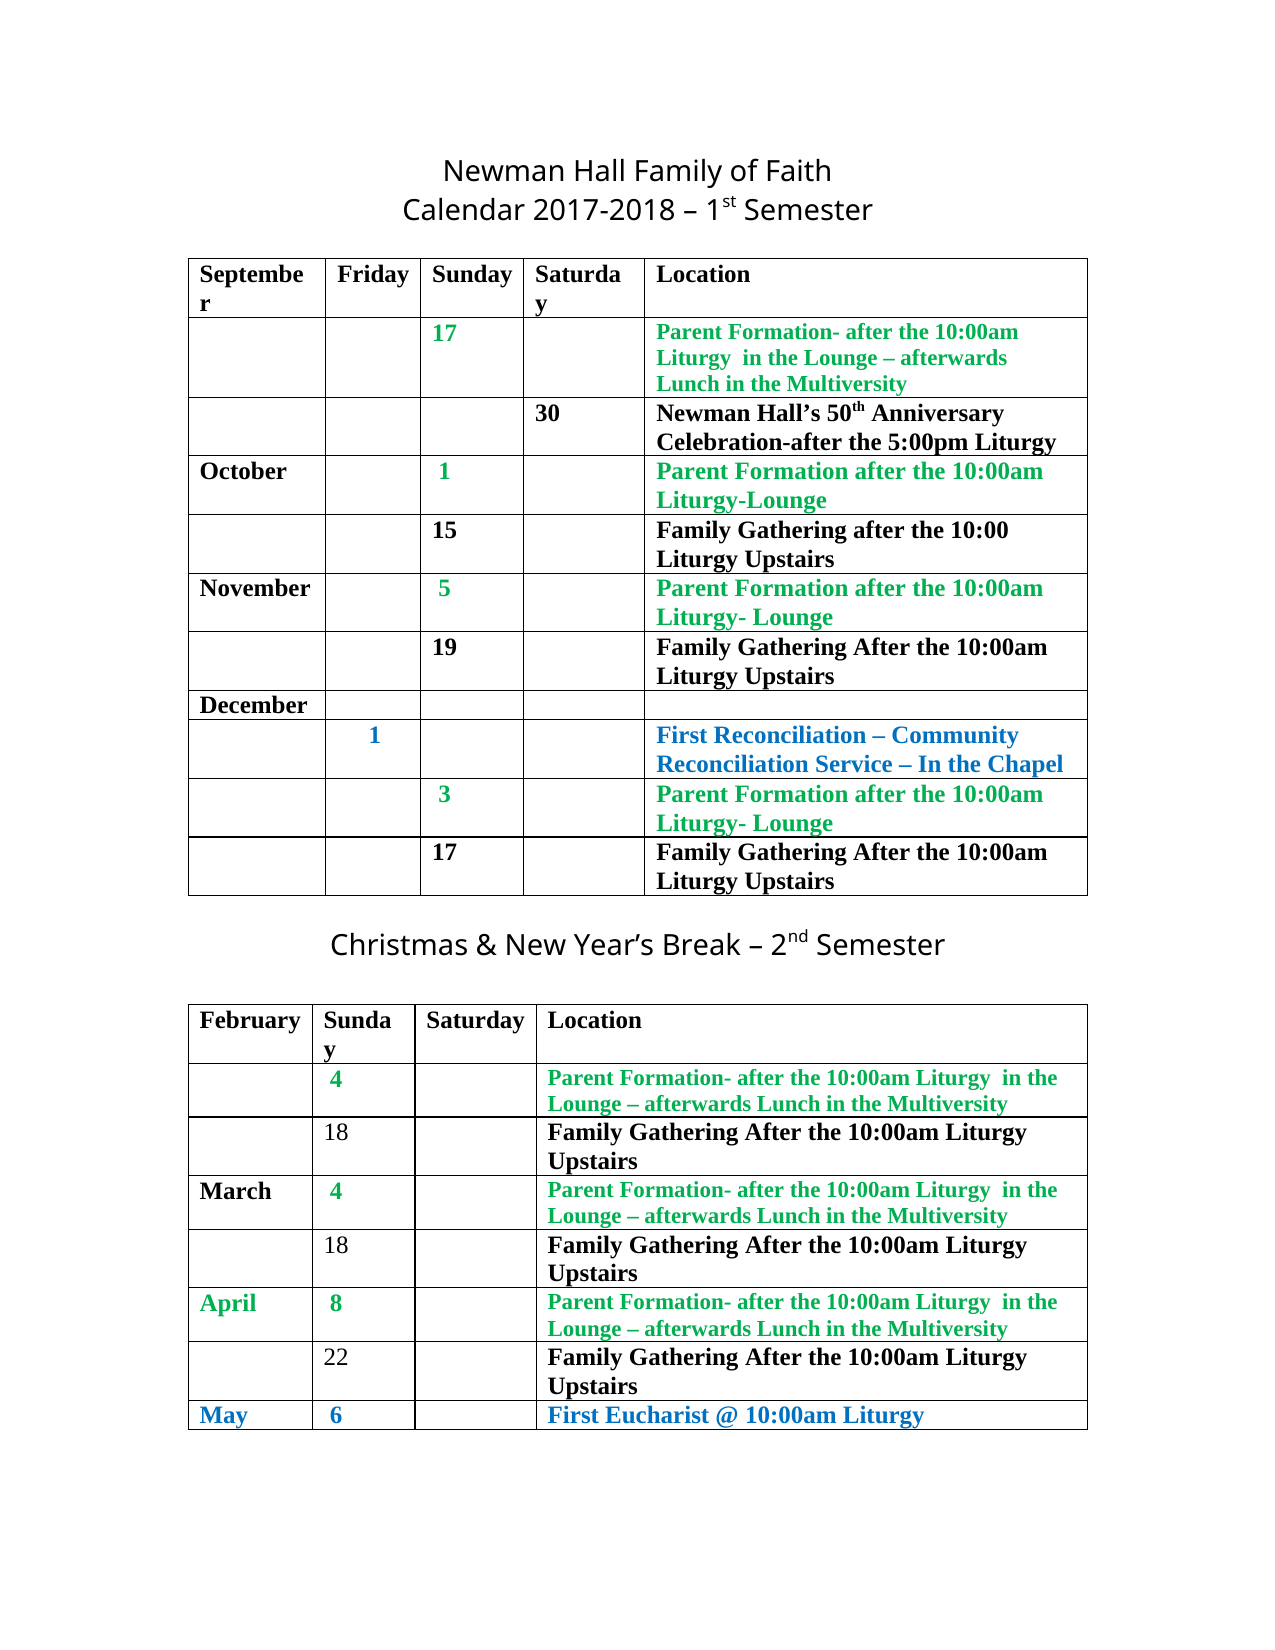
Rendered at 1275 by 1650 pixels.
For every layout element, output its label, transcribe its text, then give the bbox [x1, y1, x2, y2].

table_cell 6 [313, 1401, 414, 1429]
table_cell [524, 318, 644, 397]
table_cell Parent Formation after the 10:00am Liturgy- Lounge [645, 574, 1087, 631]
table_cell [326, 574, 420, 631]
table_header Saturday [524, 259, 644, 317]
table_cell [189, 1342, 312, 1399]
table_cell 3 [421, 779, 523, 836]
table_cell [524, 779, 644, 836]
table_cell November [189, 574, 325, 631]
table_cell 19 [421, 632, 523, 689]
table_cell October [189, 456, 325, 514]
table_cell [189, 318, 325, 397]
table_cell Family Gathering After the 10:00am Liturgy Upstairs [537, 1342, 1087, 1399]
table_header Sunday [421, 259, 523, 317]
table_cell May [189, 1401, 312, 1429]
table_cell Parent Formation- after the 10:00am Liturgy in the Lounge – afterwards Lunch in the Multiversity [537, 1176, 1087, 1229]
table_cell [416, 1401, 536, 1429]
table_cell [416, 1064, 536, 1116]
table_header February [189, 1005, 312, 1063]
table_header Location [645, 259, 1087, 317]
table_cell [189, 838, 325, 895]
table_cell [326, 318, 420, 397]
table_cell [524, 574, 644, 631]
table_cell Family Gathering After the 10:00am Liturgy Upstairs [645, 632, 1087, 689]
table_cell First Reconciliation – Community Reconciliation Service – In the Chapel [645, 720, 1087, 778]
table_cell April [189, 1288, 312, 1341]
table_cell [524, 691, 644, 719]
table_header Saturday [416, 1005, 536, 1063]
table_cell [326, 632, 420, 689]
table_cell [189, 632, 325, 689]
table_cell [416, 1176, 536, 1229]
table_cell [326, 779, 420, 836]
table_cell 8 [313, 1288, 414, 1341]
table_cell [326, 691, 420, 719]
table_cell [416, 1342, 536, 1399]
table_cell 1 [421, 456, 523, 514]
table_header Sunday [313, 1005, 414, 1063]
table_cell 22 [313, 1342, 414, 1399]
table_cell [326, 515, 420, 572]
table_cell 18 [313, 1118, 414, 1175]
table_cell [189, 1230, 312, 1287]
table_cell [326, 838, 420, 895]
text Calendar 2017-2018 – 1st Semester [187, 190, 1087, 229]
table_cell [524, 515, 644, 572]
table_cell [189, 398, 325, 455]
text Christmas & New Year’s Break – 2nd Semester [187, 925, 1087, 964]
table_cell 5 [421, 574, 523, 631]
table_cell [524, 632, 644, 689]
table_cell [326, 456, 420, 514]
table_cell [416, 1230, 536, 1287]
table_cell [524, 456, 644, 514]
table_cell 1 [326, 720, 420, 778]
table_cell Family Gathering After the 10:00am Liturgy Upstairs [645, 838, 1087, 895]
table_cell December [189, 691, 325, 719]
table_cell 4 [313, 1064, 414, 1116]
table_cell [421, 691, 523, 719]
table_cell Parent Formation- after the 10:00am Liturgy in the Lounge – afterwards Lunch in the Multiversity [537, 1288, 1087, 1341]
table_cell [416, 1288, 536, 1341]
table_cell [189, 515, 325, 572]
table_cell [645, 691, 1087, 719]
table_cell Family Gathering after the 10:00 Liturgy Upstairs [645, 515, 1087, 572]
table_header September [189, 259, 325, 317]
table_cell 30 [524, 398, 644, 455]
table_cell March [189, 1176, 312, 1229]
table_cell 17 [421, 838, 523, 895]
table_cell Family Gathering After the 10:00am Liturgy Upstairs [537, 1230, 1087, 1287]
table_cell [189, 1064, 312, 1116]
table_cell First Eucharist @ 10:00am Liturgy [537, 1401, 1087, 1429]
table_cell Family Gathering After the 10:00am Liturgy Upstairs [537, 1118, 1087, 1175]
table_cell Parent Formation- after the 10:00am Liturgy in the Lounge – afterwards Lunch in the Multiversity [645, 318, 1087, 397]
text Newman Hall Family of Faith [187, 150, 1087, 190]
table_cell 4 [313, 1176, 414, 1229]
table_cell [189, 779, 325, 836]
table_header Location [537, 1005, 1087, 1063]
table_cell Newman Hall’s 50th Anniversary Celebration-after the 5:00pm Liturgy [645, 398, 1087, 455]
table_cell Parent Formation after the 10:00am Liturgy-Lounge [645, 456, 1087, 514]
table_cell 17 [421, 318, 523, 397]
table_header Friday [326, 259, 420, 317]
table_cell [524, 720, 644, 778]
table_cell [326, 398, 420, 455]
table_cell [421, 720, 523, 778]
table_cell [421, 398, 523, 455]
table_cell 18 [313, 1230, 414, 1287]
table_cell Parent Formation after the 10:00am Liturgy- Lounge [645, 779, 1087, 836]
table_cell [524, 838, 644, 895]
table_cell [189, 720, 325, 778]
table_cell [189, 1118, 312, 1175]
table_cell [416, 1118, 536, 1175]
table_cell Parent Formation- after the 10:00am Liturgy in the Lounge – afterwards Lunch in the Multiversity [537, 1064, 1087, 1116]
table_cell 15 [421, 515, 523, 572]
